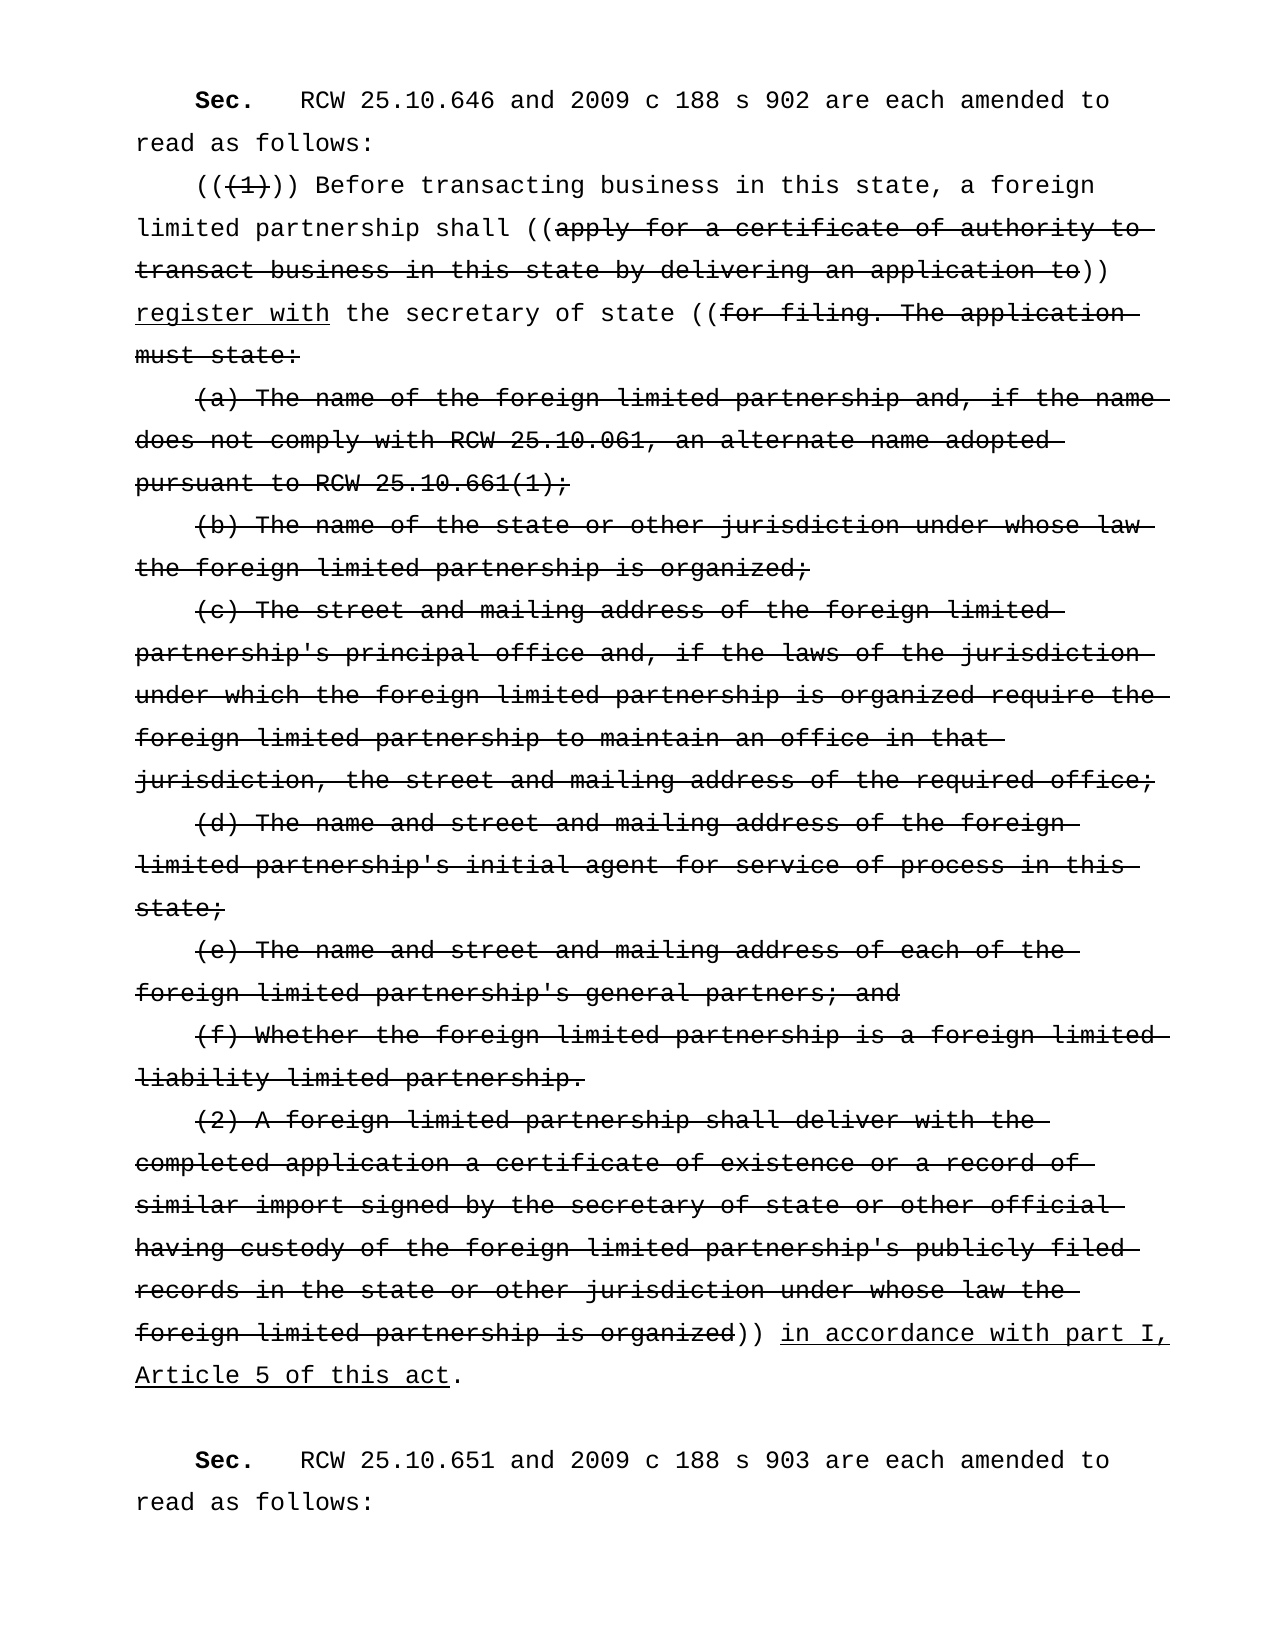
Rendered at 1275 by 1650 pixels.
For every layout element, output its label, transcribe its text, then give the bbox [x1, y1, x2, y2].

text (2) A foreign limited partnership shall deliver with the completed application a certificate of existence or a record of similar import signed by the secretary of state or other official having custody of the foreign limited partnership's publicly filed records in the state or other jurisdiction under whose law the foreign limited partnership is organized)) in accordance with part I, Article 5 of this act. [135, 1095, 1170, 1392]
text (c) The street and mailing address of the foreign limited partnership's principal office and, if the laws of the jurisdiction under which the foreign limited partnership is organized require the foreign limited partnership to maintain an office in that jurisdiction, the street and mailing address of the required office; [135, 698, 1170, 797]
text Sec. RCW 25.10.646 and 2009 c 188 s 902 are each amended to read as follows: [135, 75, 1170, 160]
text Sec. RCW 25.10.651 and 2009 c 188 s 903 are each amended to read as follows: [135, 1434, 1170, 1519]
text (c) The street and mailing address of the foreign limited partnership's principal office and, if the laws of the jurisdiction under which the foreign limited partnership is organized require the foreign limited partnership to maintain an office in that jurisdiction, the street and mailing address of the required office; [135, 585, 1170, 696]
text (d) The name and street and mailing address of the foreign limited partnership's initial agent for service of process in this state; [135, 797, 1170, 925]
text (f) Whether the foreign limited partnership is a foreign limited liability limited partnership. [135, 1010, 1170, 1095]
text (e) The name and street and mailing address of each of the foreign limited partnership's general partners; and [135, 925, 1170, 1010]
text (((1))) Before transacting business in this state, a foreign limited partnership shall ((apply for a certificate of authority to transact business in this state by delivering an application to)) register with the secretary of state ((for filing. The application must state: [135, 160, 1170, 372]
text (b) The name of the state or other jurisdiction under whose law the foreign limited partnership is organized; [135, 500, 1170, 585]
text (a) The name of the foreign limited partnership and, if the name does not comply with RCW 25.10.061, an alternate name adopted pursuant to RCW 25.10.661(1); [135, 372, 1170, 500]
